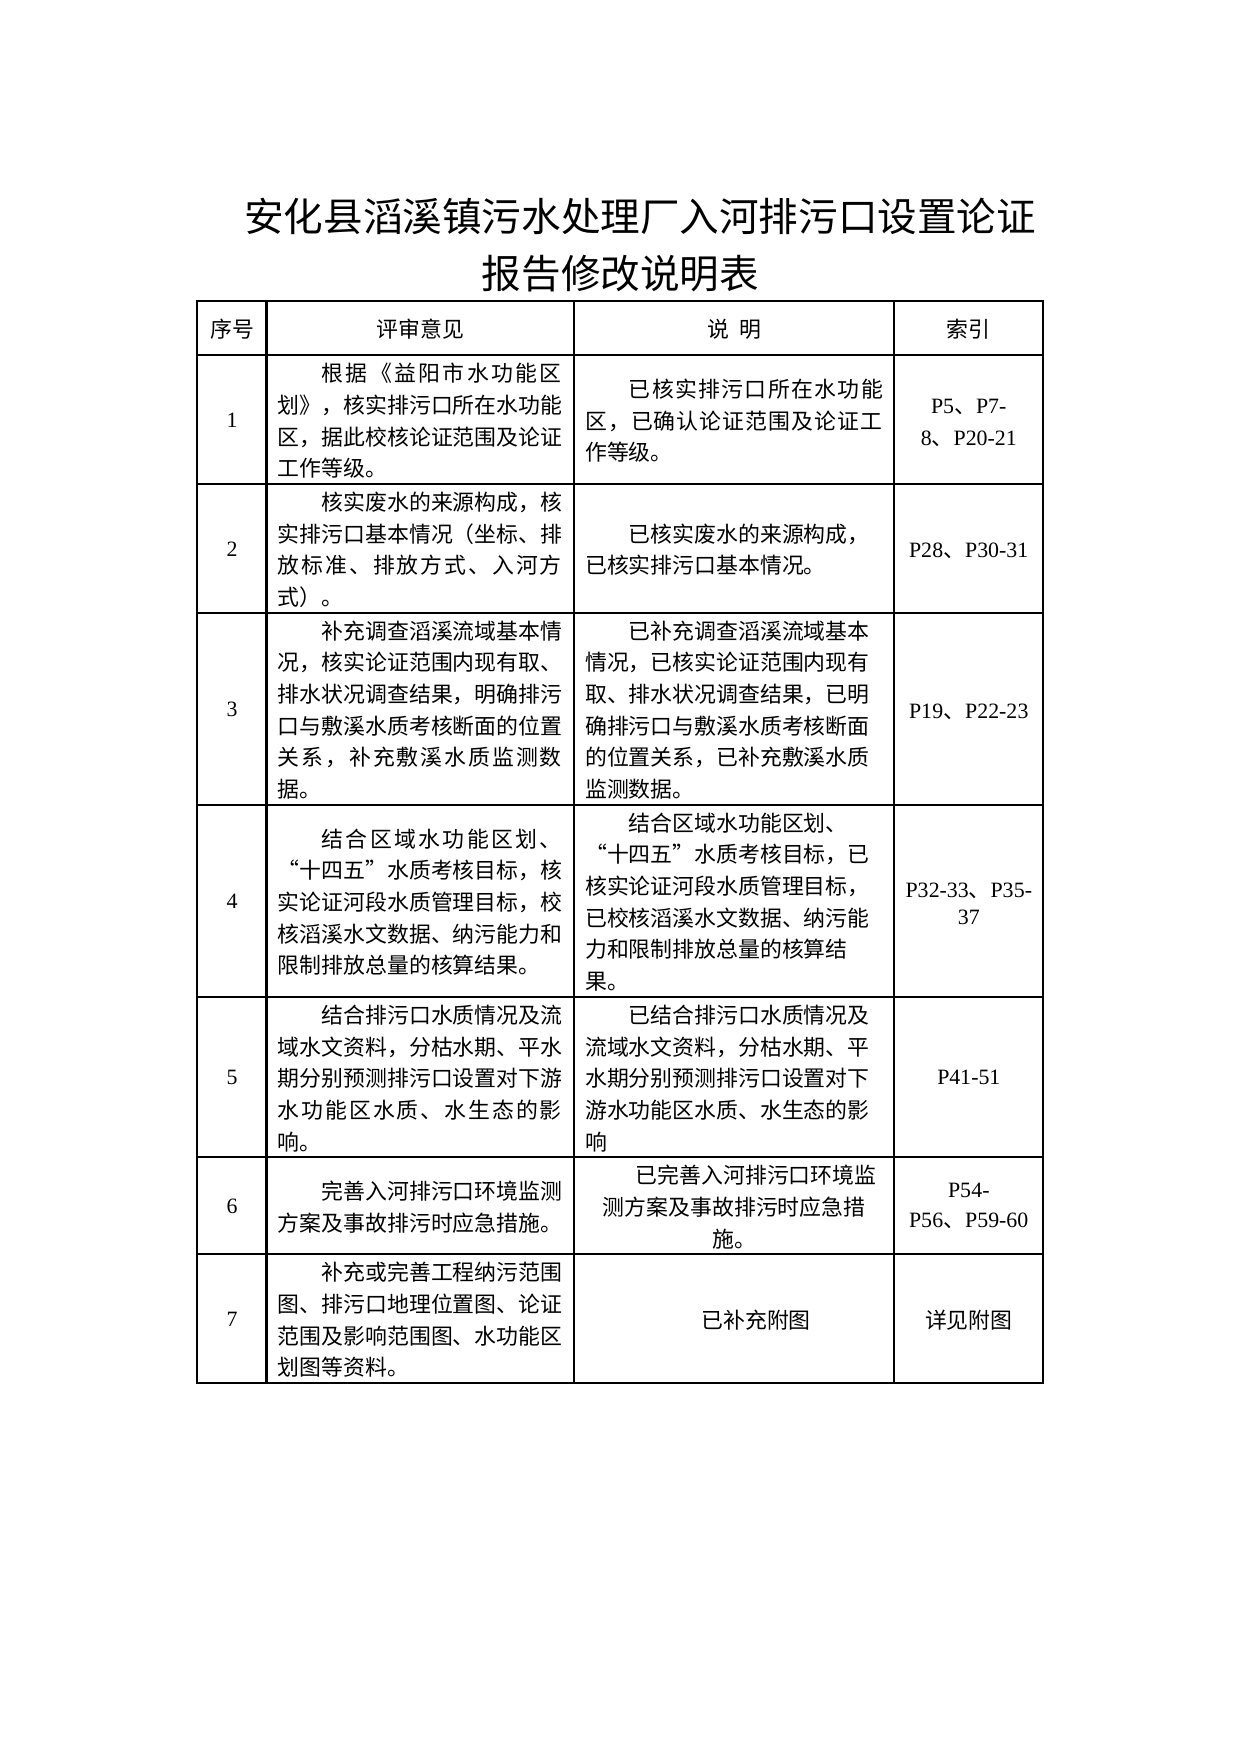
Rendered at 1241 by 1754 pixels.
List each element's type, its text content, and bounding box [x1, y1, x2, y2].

table_cell 补充调查滔溪流域基本情况，核实论证范围内现有取、排水状况调查结果，明确排污口与敷溪水质考核断面的位置关系，补充敷溪水质监测数据。 [268, 614, 573, 804]
table_cell P5、P7-8、P20-21 [895, 356, 1042, 483]
table_cell 已补充附图 [575, 1255, 893, 1382]
table_cell 已核实排污口所在水功能区，已确认论证范围及论证工作等级。 [575, 356, 893, 483]
table_cell 补充或完善工程纳污范围图、排污口地理位置图、论证范围及影响范围图、水功能区划图等资料。 [268, 1255, 573, 1382]
table_header 说 明 [575, 302, 893, 354]
table_cell 4 [198, 806, 265, 996]
table_cell 结合区域水功能区划、“十四五”水质考核目标，核实论证河段水质管理目标，校核滔溪水文数据、纳污能力和限制排放总量的核算结果。 [268, 806, 573, 996]
table_cell P54-P56、P59-60 [895, 1158, 1042, 1253]
table_cell 结合排污口水质情况及流域水文资料，分枯水期、平水期分别预测排污口设置对下游水功能区水质、水生态的影响。 [268, 998, 573, 1156]
table_cell 7 [198, 1255, 265, 1382]
table_cell 已完善入河排污口环境监测方案及事故排污时应急措施。 [575, 1158, 893, 1253]
table_cell P41-51 [895, 998, 1042, 1156]
table_header 序号 [198, 302, 265, 354]
table_cell 1 [198, 356, 265, 483]
table_cell 5 [198, 998, 265, 1156]
table_cell 已核实废水的来源构成，已核实排污口基本情况。 [575, 485, 893, 612]
table_cell 根据《益阳市水功能区划》，核实排污口所在水功能区，据此校核论证范围及论证工作等级。 [268, 356, 573, 483]
table_cell 完善入河排污口环境监测方案及事故排污时应急措施。 [268, 1158, 573, 1253]
table_cell 详见附图 [895, 1255, 1042, 1382]
table_cell P19、P22-23 [895, 614, 1042, 804]
table_cell 已结合排污口水质情况及流域水文资料，分枯水期、平水期分别预测排污口设置对下游水功能区水质、水生态的影响 [575, 998, 893, 1156]
table_cell P32-33、P35-37 [895, 806, 1042, 996]
table_cell 结合区域水功能区划、“十四五”水质考核目标，已核实论证河段水质管理目标，已校核滔溪水文数据、纳污能力和限制排放总量的核算结果。 [575, 806, 893, 996]
text 安化县滔溪镇污水处理厂入河排污口设置论证报告修改说明表 [187, 186, 1053, 300]
table_cell 3 [198, 614, 265, 804]
table_header 评审意见 [268, 302, 573, 354]
table_cell 6 [198, 1158, 265, 1253]
table_cell P28、P30-31 [895, 485, 1042, 612]
table_header 索引 [895, 302, 1042, 354]
table_cell 2 [198, 485, 265, 612]
table_cell 已补充调查滔溪流域基本情况，已核实论证范围内现有取、排水状况调查结果，已明确排污口与敷溪水质考核断面的位置关系，已补充敷溪水质监测数据。 [575, 614, 893, 804]
table_cell 核实废水的来源构成，核实排污口基本情况（坐标、排放标准、排放方式、入河方式）。 [268, 485, 573, 612]
